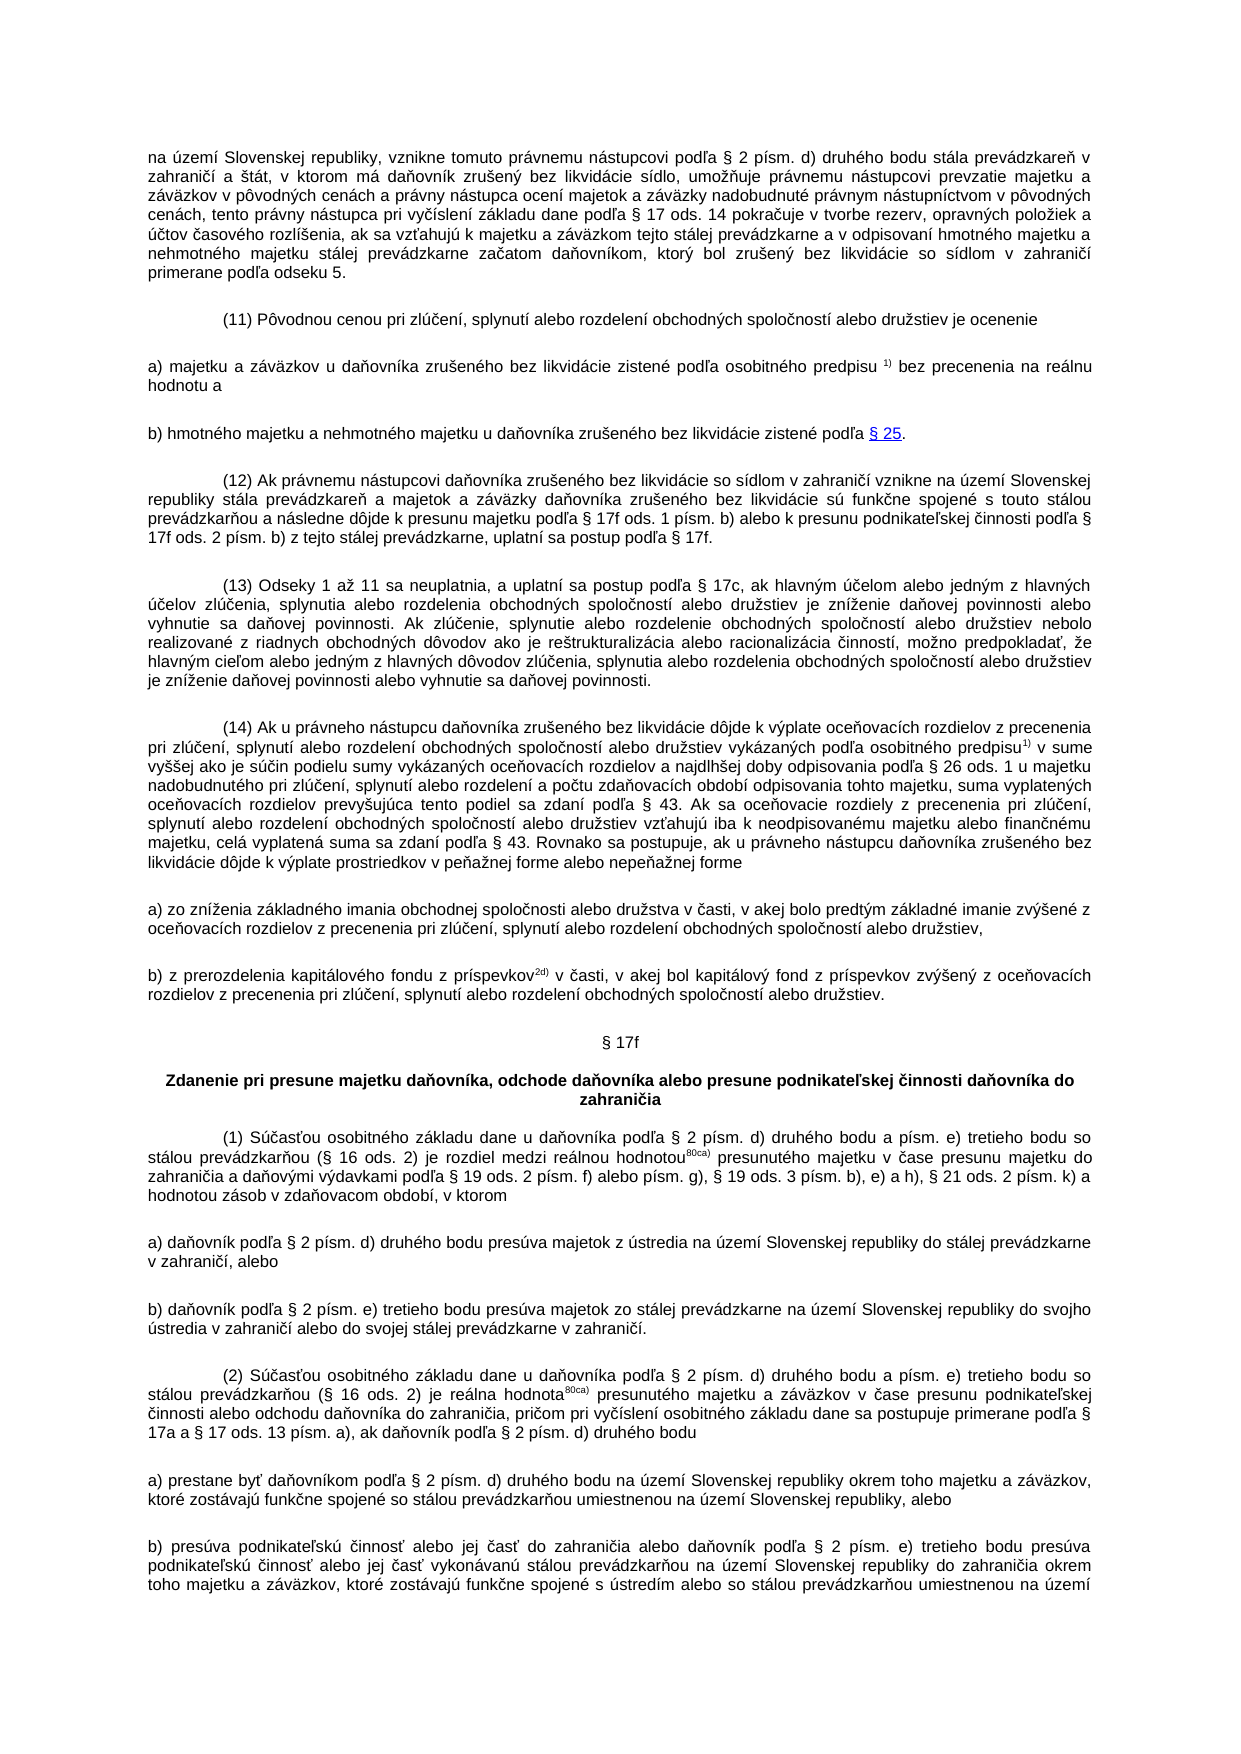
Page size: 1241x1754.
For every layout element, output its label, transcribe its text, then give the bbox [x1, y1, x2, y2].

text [148, 1537, 1092, 1594]
text (14) Ak u právneho nástupcu daňovníka zrušeného bez likvidácie dôjde k výplate oceňovacích rozdielov z precenenia pri zlúčení, splynutí alebo rozdelení obchodných spoločností alebo družstiev vykázaných podľa osobitného predpisu1) v sume vyššej ako je súčin podielu sumy vykázaných oceňovacích rozdielov a najdlhšej doby odpisovania podľa § 26 ods. 1 u majetku nadobudnutého pri zlúčení, splynutí alebo rozdelení a počtu zdaňovacích období odpisovania tohto majetku, suma vyplatených oceňovacích rozdielov prevyšujúca tento podiel sa zdaní podľa § 43. Ak sa oceňovacie rozdiely z precenenia pri zlúčení, splynutí alebo rozdelení obchodných spoločností alebo družstiev vzťahujú iba k neodpisovanému majetku alebo finančnému majetku, celá vyplatená suma sa zdaní podľa § 43. Rovnako sa postupuje, ak u právneho nástupcu daňovníka zrušeného bez likvidácie dôjde k výplate prostriedkov v peňažnej forme alebo nepeňažnej forme [148, 718, 1092, 872]
text a) prestane byť daňovníkom podľa § 2 písm. d) druhého bodu na území Slovenskej republiky okrem toho majetku a záväzkov, ktoré zostávajú funkčne spojené so stálou prevádzkarňou umiestnenou na území Slovenskej republiky, alebo [148, 1470, 1092, 1509]
text b) z prerozdelenia kapitálového fondu z príspevkov2d) v časti, v akej bol kapitálový fond z príspevkov zvýšený z oceňovacích rozdielov z precenenia pri zlúčení, splynutí alebo rozdelení obchodných spoločností alebo družstiev. [148, 966, 1092, 1004]
text b) daňovník podľa § 2 písm. e) tretieho bodu presúva majetok zo stálej prevádzkarne na území Slovenskej republiky do svojho ústredia v zahraničí alebo do svojej stálej prevádzkarne v zahraničí. [148, 1299, 1092, 1338]
text (2) Súčasťou osobitného základu dane u daňovníka podľa § 2 písm. d) druhého bodu a písm. e) tretieho bodu so stálou prevádzkarňou (§ 16 ods. 2) je reálna hodnota80ca) presunutého majetku a záväzkov v čase presunu podnikateľskej činnosti alebo odchodu daňovníka do zahraničia, pričom pri vyčíslení osobitného základu dane sa postupuje primerane podľa § 17a a § 17 ods. 13 písm. a), ak daňovník podľa § 2 písm. d) druhého bodu [148, 1366, 1092, 1442]
text a) daňovník podľa § 2 písm. d) druhého bodu presúva majetok z ústredia na území Slovenskej republiky do stálej prevádzkarne v zahraničí, alebo [148, 1233, 1092, 1271]
text (1) Súčasťou osobitného základu dane u daňovníka podľa § 2 písm. d) druhého bodu a písm. e) tretieho bodu so stálou prevádzkarňou (§ 16 ods. 2) je rozdiel medzi reálnou hodnotou80ca) presunutého majetku v čase presunu majetku do zahraničia a daňovými výdavkami podľa § 19 ods. 2 písm. f) alebo písm. g), § 19 ods. 3 písm. b), e) a h), § 21 ods. 2 písm. k) a hodnotou zásob v zdaňovacom období, v ktorom [148, 1128, 1092, 1205]
text a) majetku a záväzkov u daňovníka zrušeného bez likvidácie zistené podľa osobitného predpisu 1) bez precenenia na reálnu hodnotu a [148, 357, 1092, 395]
text (11) Pôvodnou cenou pri zlúčení, splynutí alebo rozdelení obchodných spoločností alebo družstiev je ocenenie [148, 310, 1092, 329]
text (13) Odseky 1 až 11 sa neuplatnia, a uplatní sa postup podľa § 17c, ak hlavným účelom alebo jedným z hlavných účelov zlúčenia, splynutia alebo rozdelenia obchodných spoločností alebo družstiev je zníženie daňovej povinnosti alebo vyhnutie sa daňovej povinnosti. Ak zlúčenie, splynutie alebo rozdelenie obchodných spoločností alebo družstiev nebolo realizované z riadnych obchodných dôvodov ako je reštrukturalizácia alebo racionalizácia činností, možno predpokladať, že hlavným cieľom alebo jedným z hlavných dôvodov zlúčenia, splynutia alebo rozdelenia obchodných spoločností alebo družstiev je zníženie daňovej povinnosti alebo vyhnutie sa daňovej povinnosti. [148, 575, 1092, 690]
text a) zo zníženia základného imania obchodnej spoločnosti alebo družstva v časti, v akej bolo predtým základné imanie zvýšené z oceňovacích rozdielov z precenenia pri zlúčení, splynutí alebo rozdelení obchodných spoločností alebo družstiev, [148, 900, 1092, 938]
text Zdanenie pri presune majetku daňovníka, odchode daňovníka alebo presune podnikateľskej činnosti daňovníka do zahraničia [148, 1071, 1092, 1109]
text (12) Ak právnemu nástupcovi daňovníka zrušeného bez likvidácie so sídlom v zahraničí vznikne na území Slovenskej republiky stála prevádzkareň a majetok a záväzky daňovníka zrušeného bez likvidácie sú funkčne spojené s touto stálou prevádzkarňou a následne dôjde k presunu majetku podľa § 17f ods. 1 písm. b) alebo k presunu podnikateľskej činnosti podľa § 17f ods. 2 písm. b) z tejto stálej prevádzkarne, uplatní sa postup podľa § 17f. [148, 471, 1092, 547]
text § 17f [148, 1032, 1092, 1052]
text b) hmotného majetku a nehmotného majetku u daňovníka zrušeného bez likvidácie zistené podľa § 25. [148, 423, 1092, 443]
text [148, 148, 1092, 282]
